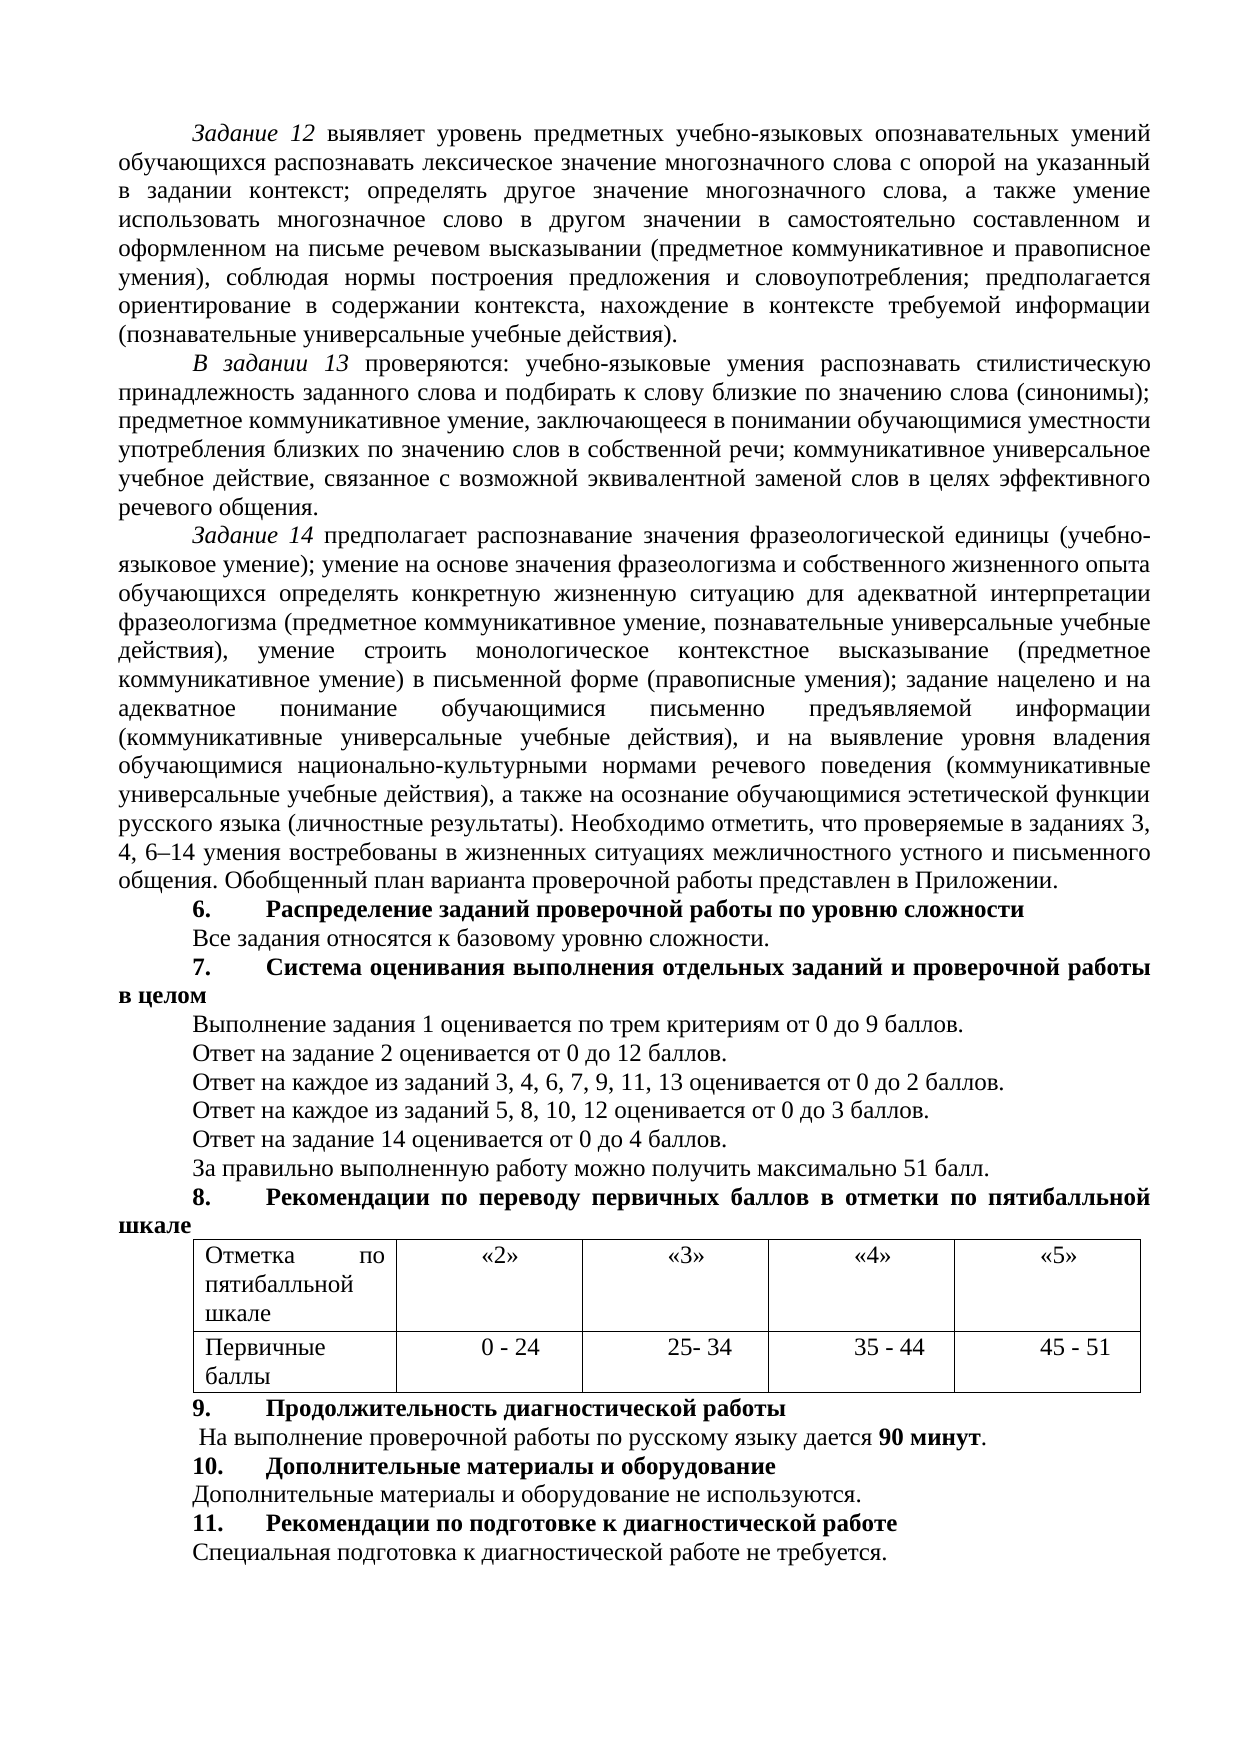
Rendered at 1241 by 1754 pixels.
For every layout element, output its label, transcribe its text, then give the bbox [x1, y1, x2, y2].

table_header «3» [583, 1240, 768, 1331]
list Ответ на каждое из заданий 5, 8, 10, 12 оценивается от 0 до 3 баллов. [118, 1096, 1152, 1124]
list Распределение заданий проверочной работы по уровню сложности [118, 894, 1152, 923]
list Дополнительные материалы и оборудование не используются. [118, 1479, 1152, 1508]
table_cell 25- 34 [583, 1332, 768, 1392]
table_header «5» [955, 1240, 1140, 1331]
list Ответ на задание 14 оценивается от 0 до 4 баллов. [118, 1124, 1152, 1153]
table_header «2» [397, 1240, 582, 1331]
list Специальная подготовка к диагностической работе не требуется. [118, 1537, 1152, 1566]
list Система оценивания выполнения отдельных заданий и проверочной работы в целом [118, 952, 1152, 1009]
table_cell 0 - 24 [397, 1332, 582, 1392]
table_header «4» [769, 1240, 954, 1331]
list Ответ на задание 2 оценивается от 0 до 12 баллов. [118, 1038, 1152, 1067]
list Рекомендации по переводу первичных баллов в отметки по пятибалльной шкале [118, 1182, 1152, 1239]
list Дополнительные материалы и оборудование [118, 1451, 1152, 1479]
list Ответ на каждое из заданий 3, 4, 6, 7, 9, 11, 13 оценивается от 0 до 2 баллов. [118, 1067, 1152, 1096]
table_cell 45 - 51 [955, 1332, 1140, 1392]
list Задание 14 предполагает распознавание значения фразеологической единицы (учебно-языковое умение); умение на основе значения фразеологизма и собственного жизненного опыта обучающихся определять конкретную жизненную ситуацию для адекватной интерпретации фразеологизма (предметное коммуникативное умение, познавательные универсальные учебные действия), умение строить монологическое контекстное высказывание (предметное коммуникативное умение) в письменной форме (правописные умения); задание нацелено и на адекватное понимание обучающимися письменно предъявляемой информации (коммуникативные универсальные учебные действия), и на выявление уровня владения обучающимися национально-культурными нормами речевого поведения (коммуникативные универсальные учебные действия), а также на осознание обучающимися эстетической функции русского языка (личностные результаты). Необходимо отметить, что проверяемые в заданиях 3, 4, 6–14 умения востребованы в жизненных ситуациях межличностного устного и письменного общения. Обобщенный план варианта проверочной работы представлен в Приложении. [118, 521, 1152, 894]
list Продолжительность диагностической работы [118, 1393, 1152, 1422]
table_cell 35 - 44 [769, 1332, 954, 1392]
list Все задания относятся к базовому уровню сложности. [118, 923, 1152, 952]
list Задание 12 выявляет уровень предметных учебно-языковых опознавательных умений обучающихся распознавать лексическое значение многозначного слова с опорой на указанный в задании контекст; определять другое значение многозначного слова, а также умение использовать многозначное слово в другом значении в самостоятельно составленном и оформленном на письме речевом высказывании (предметное коммуникативное и правописное умения), соблюдая нормы построения предложения и словоупотребления; предполагается ориентирование в содержании контекста, нахождение в контексте требуемой информации (познавательные универсальные учебные действия). [118, 118, 1152, 348]
list Рекомендации по подготовке к диагностической работе [118, 1508, 1152, 1537]
list На выполнение проверочной работы по русскому языку дается 90 минут. [118, 1422, 1152, 1451]
table_cell Первичные баллы [194, 1332, 396, 1392]
list Выполнение задания 1 оценивается по трем критериям от 0 до 9 баллов. [192, 1009, 1152, 1038]
list За правильно выполненную работу можно получить максимально 51 балл. [118, 1153, 1152, 1182]
list В задании 13 проверяются: учебно-языковые умения распознавать стилистическую принадлежность заданного слова и подбирать к слову близкие по значению слова (синонимы); предметное коммуникативное умение, заключающееся в понимании обучающимися уместности употребления близких по значению слов в собственной речи; коммуникативное универсальное учебное действие, связанное с возможной эквивалентной заменой слов в целях эффективного речевого общения. [118, 348, 1152, 521]
table_header Отметка по пятибалльной шкале [194, 1240, 396, 1331]
